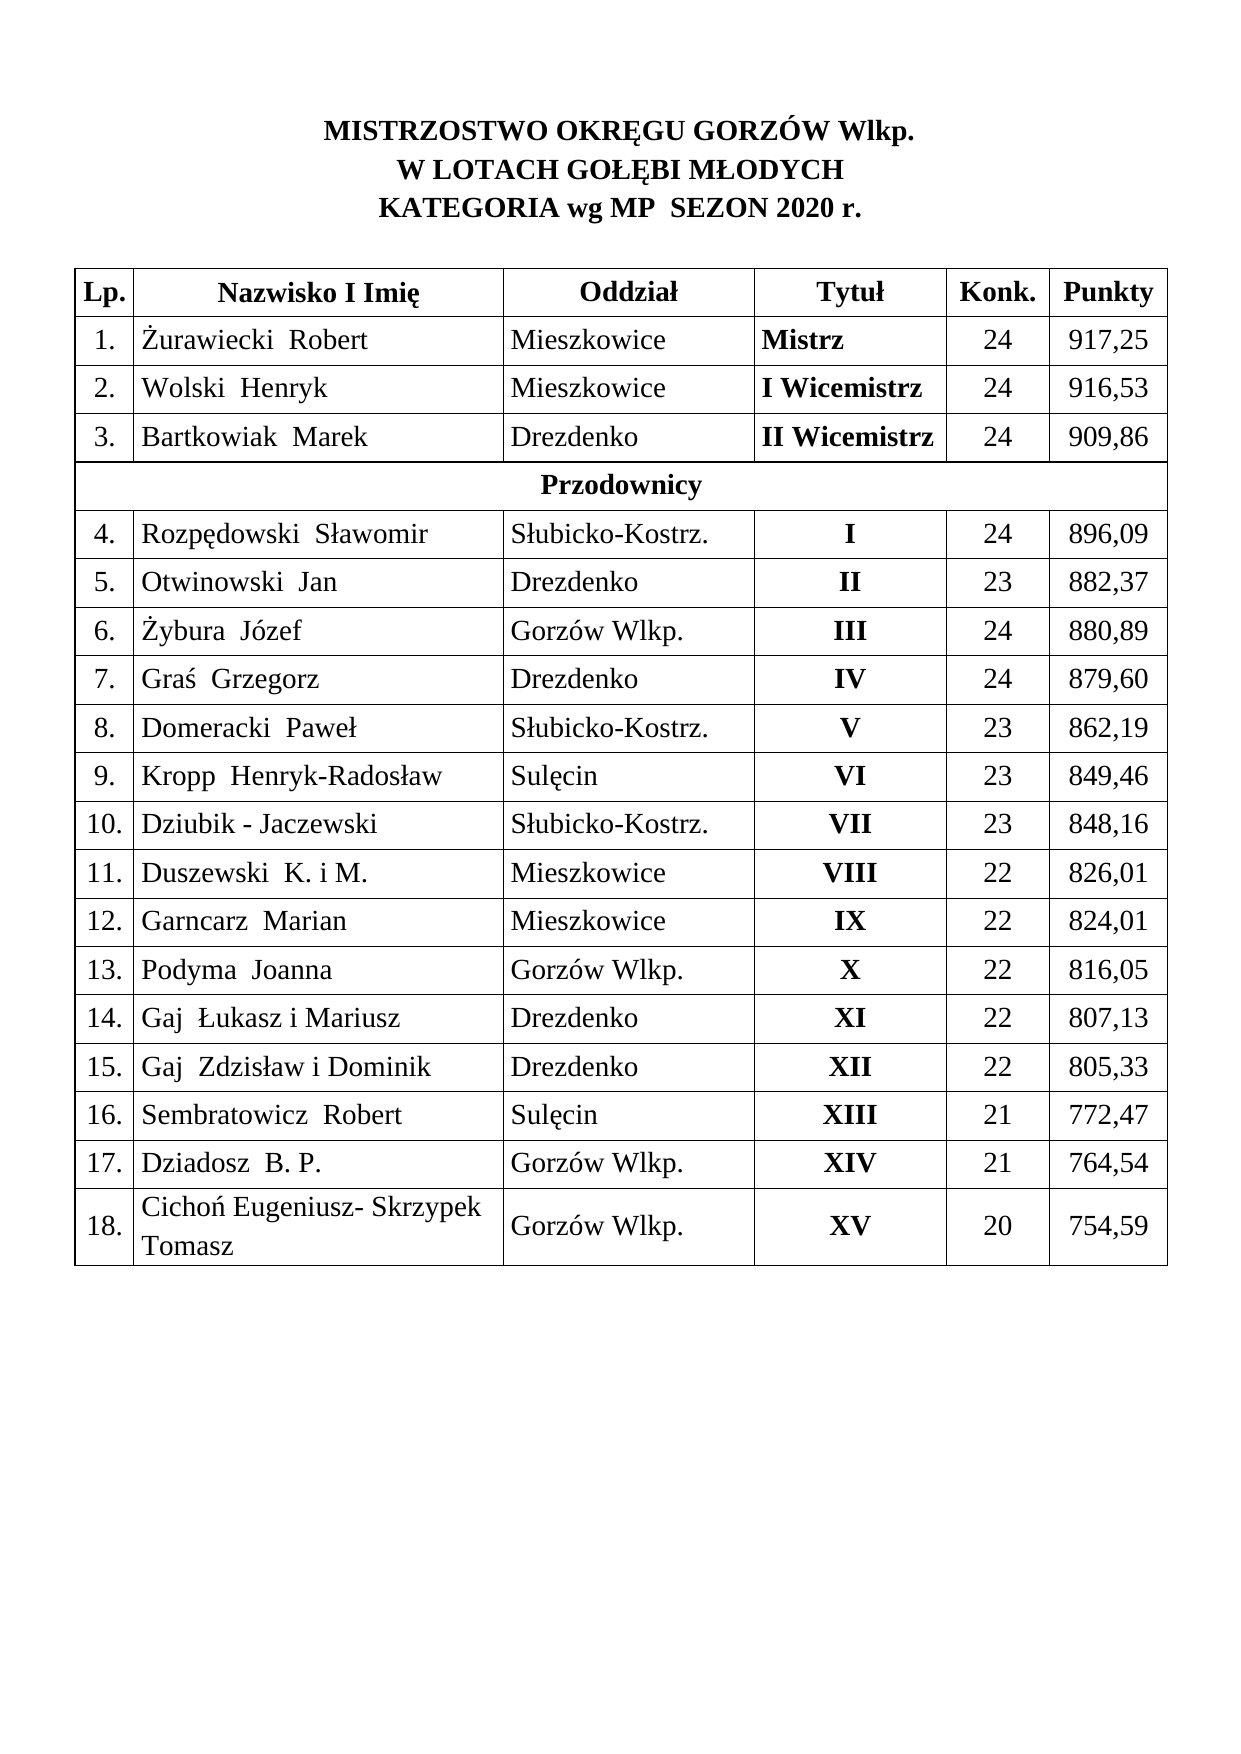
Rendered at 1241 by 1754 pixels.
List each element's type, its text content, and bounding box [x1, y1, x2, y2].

table_cell Wolski Henryk [134, 366, 503, 413]
table_cell 20 [947, 1189, 1049, 1265]
table_cell 754,59 [1050, 1189, 1167, 1265]
table_cell Dziadosz B. P. [134, 1141, 503, 1188]
table_cell 824,01 [1050, 899, 1167, 946]
table_cell 879,60 [1050, 656, 1167, 704]
table_cell Mieszkowice [504, 317, 754, 364]
table_cell 917,25 [1050, 317, 1167, 364]
table_header Oddział [504, 269, 754, 316]
table_cell 807,13 [1050, 995, 1167, 1043]
table_cell Drezdenko [504, 559, 754, 607]
table_cell Sembratowicz Robert [134, 1092, 503, 1139]
table_cell 5. [76, 559, 133, 607]
table_cell 24 [947, 414, 1049, 461]
table_cell Drezdenko [504, 995, 754, 1043]
table_cell 23 [947, 753, 1049, 801]
table_cell III [755, 608, 946, 655]
table_cell 11. [76, 850, 133, 897]
table_cell 805,33 [1050, 1044, 1167, 1091]
table_cell 909,86 [1050, 414, 1167, 461]
table_cell VIII [755, 850, 946, 897]
table_cell Żurawiecki Robert [134, 317, 503, 364]
table_cell 848,16 [1050, 802, 1167, 849]
table_cell 24 [947, 656, 1049, 704]
table_cell VII [755, 802, 946, 849]
table_cell XV [755, 1189, 946, 1265]
table_cell 896,09 [1050, 511, 1167, 558]
table_cell 10. [76, 802, 133, 849]
table_cell Podyma Joanna [134, 947, 503, 994]
table_cell 17. [76, 1141, 133, 1188]
table_header Nazwisko I Imię [134, 269, 503, 316]
table_cell 2. [76, 366, 133, 413]
table_cell 23 [947, 559, 1049, 607]
text W LOTACH GOŁĘBI MŁODYCH [75, 152, 1165, 186]
table_cell 4. [76, 511, 133, 558]
table_cell Sulęcin [504, 1092, 754, 1139]
table_cell Gaj Zdzisław i Dominik [134, 1044, 503, 1091]
table_cell 849,46 [1050, 753, 1167, 801]
table_cell 18. [76, 1189, 133, 1265]
table_cell Drezdenko [504, 414, 754, 461]
table_cell Sulęcin [504, 753, 754, 801]
table_cell Dziubik - Jaczewski [134, 802, 503, 849]
table_cell Drezdenko [504, 656, 754, 704]
table_cell 24 [947, 511, 1049, 558]
table_header Tytuł [755, 269, 946, 316]
table_cell 9. [76, 753, 133, 801]
table_cell Rozpędowski Sławomir [134, 511, 503, 558]
table_cell 6. [76, 608, 133, 655]
text KATEGORIA wg MP SEZON 2020 r. [75, 191, 1165, 224]
table_cell Gorzów Wlkp. [504, 608, 754, 655]
table_cell 22 [947, 850, 1049, 897]
table_cell 23 [947, 705, 1049, 752]
table_cell 12. [76, 899, 133, 946]
table_cell 7. [76, 656, 133, 704]
table_cell 16. [76, 1092, 133, 1139]
table_cell 21 [947, 1141, 1049, 1188]
table_cell 15. [76, 1044, 133, 1091]
table_cell Drezdenko [504, 1044, 754, 1091]
table_cell XII [755, 1044, 946, 1091]
table_cell Słubicko-Kostrz. [504, 511, 754, 558]
table_cell 13. [76, 947, 133, 994]
table_header Punkty [1050, 269, 1167, 316]
table_cell I Wicemistrz [755, 366, 946, 413]
table_cell 1. [76, 317, 133, 364]
table_cell 22 [947, 947, 1049, 994]
table_cell 826,01 [1050, 850, 1167, 897]
text MISTRZOSTWO OKRĘGU GORZÓW Wlkp. [0, 113, 1163, 147]
table_cell 24 [947, 608, 1049, 655]
table_cell Gaj Łukasz i Mariusz [134, 995, 503, 1043]
table_cell Kropp Henryk-Radosław [134, 753, 503, 801]
table_cell Żybura Józef [134, 608, 503, 655]
table_cell Mieszkowice [504, 899, 754, 946]
table_cell 862,19 [1050, 705, 1167, 752]
table_cell 24 [947, 317, 1049, 364]
table_cell II [755, 559, 946, 607]
table_header Konk. [947, 269, 1049, 316]
table_header Lp. [76, 269, 133, 316]
table_cell Mistrz [755, 317, 946, 364]
table_cell XIII [755, 1092, 946, 1139]
table_cell Duszewski K. i M. [134, 850, 503, 897]
table_cell Domeracki Paweł [134, 705, 503, 752]
table_cell Gorzów Wlkp. [504, 1141, 754, 1188]
table_cell 22 [947, 899, 1049, 946]
table_cell Cichoń Eugeniusz- Skrzypek Tomasz [134, 1189, 503, 1265]
table_cell V [755, 705, 946, 752]
table_cell 22 [947, 995, 1049, 1043]
table_cell 816,05 [1050, 947, 1167, 994]
table_cell I [755, 511, 946, 558]
table_cell Graś Grzegorz [134, 656, 503, 704]
table_cell XI [755, 995, 946, 1043]
table_cell VI [755, 753, 946, 801]
table_cell Słubicko-Kostrz. [504, 802, 754, 849]
table_cell 21 [947, 1092, 1049, 1139]
table_cell XIV [755, 1141, 946, 1188]
table_cell II Wicemistrz [755, 414, 946, 461]
table_cell Otwinowski Jan [134, 559, 503, 607]
table_cell 880,89 [1050, 608, 1167, 655]
table_cell Garncarz Marian [134, 899, 503, 946]
table_cell Mieszkowice [504, 850, 754, 897]
table_cell Bartkowiak Marek [134, 414, 503, 461]
table_cell IX [755, 899, 946, 946]
table_cell 764,54 [1050, 1141, 1167, 1188]
table_cell 14. [76, 995, 133, 1043]
table_cell Mieszkowice [504, 366, 754, 413]
table_cell Gorzów Wlkp. [504, 1189, 754, 1265]
table_cell IV [755, 656, 946, 704]
table_cell Przodownicy [76, 463, 1167, 510]
table_cell 8. [76, 705, 133, 752]
table_cell X [755, 947, 946, 994]
table_cell 3. [76, 414, 133, 461]
table_cell Słubicko-Kostrz. [504, 705, 754, 752]
table_cell 22 [947, 1044, 1049, 1091]
table_cell 23 [947, 802, 1049, 849]
table_cell 24 [947, 366, 1049, 413]
table_cell Gorzów Wlkp. [504, 947, 754, 994]
table_cell 882,37 [1050, 559, 1167, 607]
table_cell 772,47 [1050, 1092, 1167, 1139]
table_cell 916,53 [1050, 366, 1167, 413]
